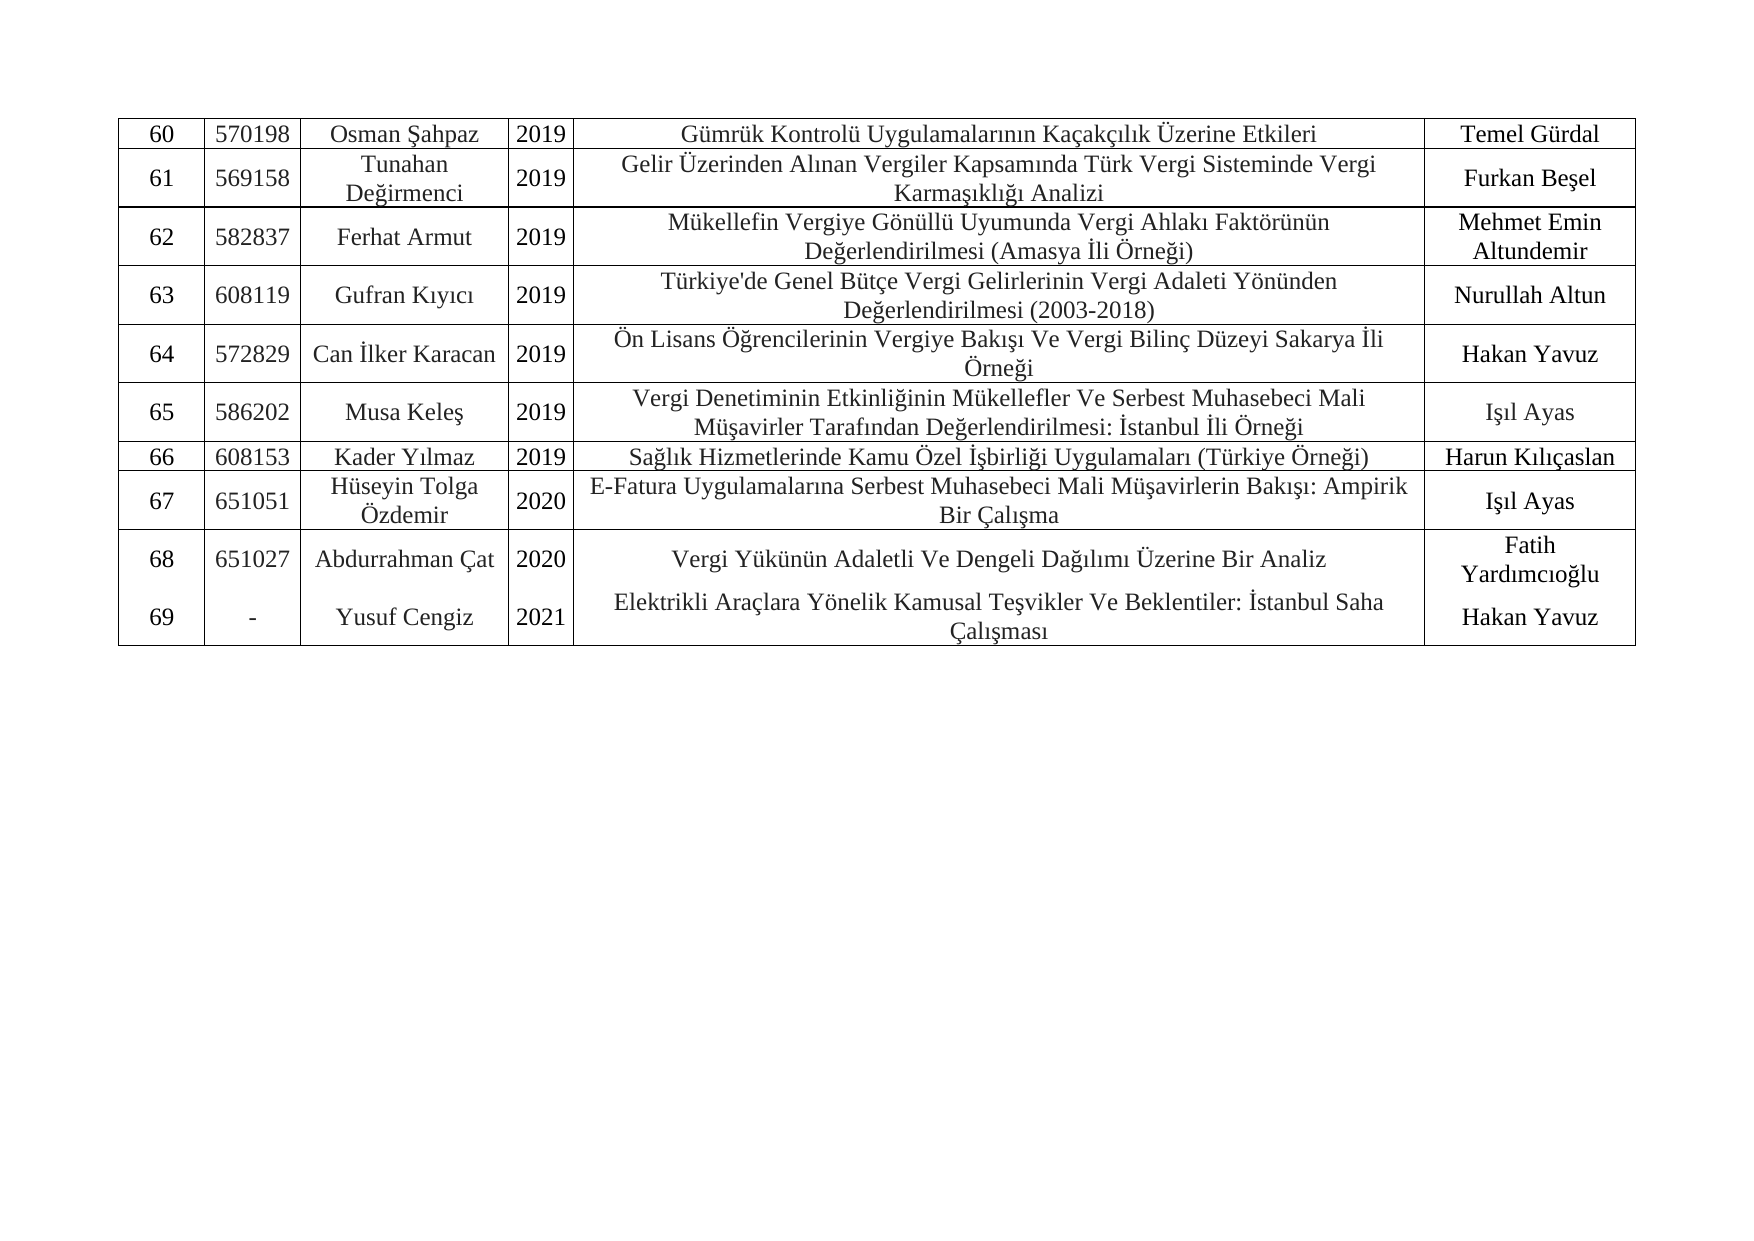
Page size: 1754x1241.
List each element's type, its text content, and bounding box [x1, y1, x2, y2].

table_cell Ön Lisans Öğrencilerinin Vergiye Bakışı Ve Vergi Bilinç Düzeyi Sakarya İli Örneği [574, 325, 1424, 382]
table_cell 63 [119, 266, 204, 323]
table_cell Yusuf Cengiz [301, 588, 508, 645]
table_cell 2019 [509, 383, 573, 441]
table_cell Vergi Denetiminin Etkinliğinin Mükellefler Ve Serbest Muhasebeci Mali Müşavirler Tarafından Değerlendirilmesi: İstanbul İli Örneği [574, 383, 1424, 441]
table_cell 61 [119, 149, 204, 206]
table_cell 60 [119, 119, 204, 148]
table_cell 651027 [205, 530, 300, 587]
table_cell E-Fatura Uygulamalarına Serbest Muhasebeci Mali Müşavirlerin Bakışı: Ampirik Bir Çalışma [574, 471, 1424, 529]
table_cell Elektrikli Araçlara Yönelik Kamusal Teşvikler Ve Beklentiler: İstanbul Saha Çalışması [574, 588, 1424, 645]
table_cell 68 [119, 530, 204, 587]
table_cell 66 [119, 442, 204, 470]
table_cell Mehmet Emin Altundemir [1425, 208, 1635, 265]
table_cell Türkiye'de Genel Bütçe Vergi Gelirlerinin Vergi Adaleti Yönünden Değerlendirilmesi (2003-2018) [574, 266, 1424, 323]
table_cell Harun Kılıçaslan [1425, 442, 1635, 470]
table_cell 2020 [509, 530, 573, 587]
table_cell 569158 [205, 149, 300, 206]
table_cell Gufran Kıyıcı [301, 266, 508, 323]
table_cell Vergi Yükünün Adaletli Ve Dengeli Dağılımı Üzerine Bir Analiz [574, 530, 1424, 587]
table_cell Ferhat Armut [301, 208, 508, 265]
table_cell Işıl Ayas [1425, 383, 1635, 441]
table_cell 2019 [509, 149, 573, 206]
table_cell Işıl Ayas [1425, 471, 1635, 529]
table_cell 2019 [509, 442, 573, 470]
table_cell Osman Şahpaz [301, 119, 508, 148]
table_cell 2019 [509, 266, 573, 323]
table_cell Gelir Üzerinden Alınan Vergiler Kapsamında Türk Vergi Sisteminde Vergi Karmaşıklığı Analizi [574, 149, 1424, 206]
table_cell Abdurrahman Çat [301, 530, 508, 587]
table_cell 69 [119, 588, 204, 645]
table_cell - [205, 588, 300, 645]
table_cell 2020 [509, 471, 573, 529]
table_cell Mükellefin Vergiye Gönüllü Uyumunda Vergi Ahlakı Faktörünün Değerlendirilmesi (Amasya İli Örneği) [574, 208, 1424, 265]
table_cell 582837 [205, 208, 300, 265]
table_cell 570198 [205, 119, 300, 148]
table_cell 651051 [205, 471, 300, 529]
table_cell 65 [119, 383, 204, 441]
table_cell Furkan Beşel [1425, 149, 1635, 206]
table_cell 572829 [205, 325, 300, 382]
table_cell 608119 [205, 266, 300, 323]
table_cell 2019 [509, 325, 573, 382]
table_cell 64 [119, 325, 204, 382]
table_cell 2021 [509, 588, 573, 645]
table_cell Sağlık Hizmetlerinde Kamu Özel İşbirliği Uygulamaları (Türkiye Örneği) [574, 442, 1424, 470]
table_cell 608153 [205, 442, 300, 470]
table_cell 2019 [509, 208, 573, 265]
table_cell 67 [119, 471, 204, 529]
table_cell Hüseyin Tolga Özdemir [301, 471, 508, 529]
table_cell Kader Yılmaz [301, 442, 508, 470]
table_cell 62 [119, 208, 204, 265]
table_cell 2019 [509, 119, 573, 148]
table_cell 586202 [205, 383, 300, 441]
table_cell Hakan Yavuz [1425, 325, 1635, 382]
table_cell Fatih Yardımcıoğlu [1425, 530, 1635, 587]
table_cell Temel Gürdal [1425, 119, 1635, 148]
table_cell Gümrük Kontrolü Uygulamalarının Kaçakçılık Üzerine Etkileri [574, 119, 1424, 148]
table_cell Hakan Yavuz [1425, 588, 1635, 645]
table_cell Musa Keleş [301, 383, 508, 441]
table_cell Tunahan Değirmenci [301, 149, 508, 206]
table_cell Can İlker Karacan [301, 325, 508, 382]
table_cell Nurullah Altun [1425, 266, 1635, 323]
